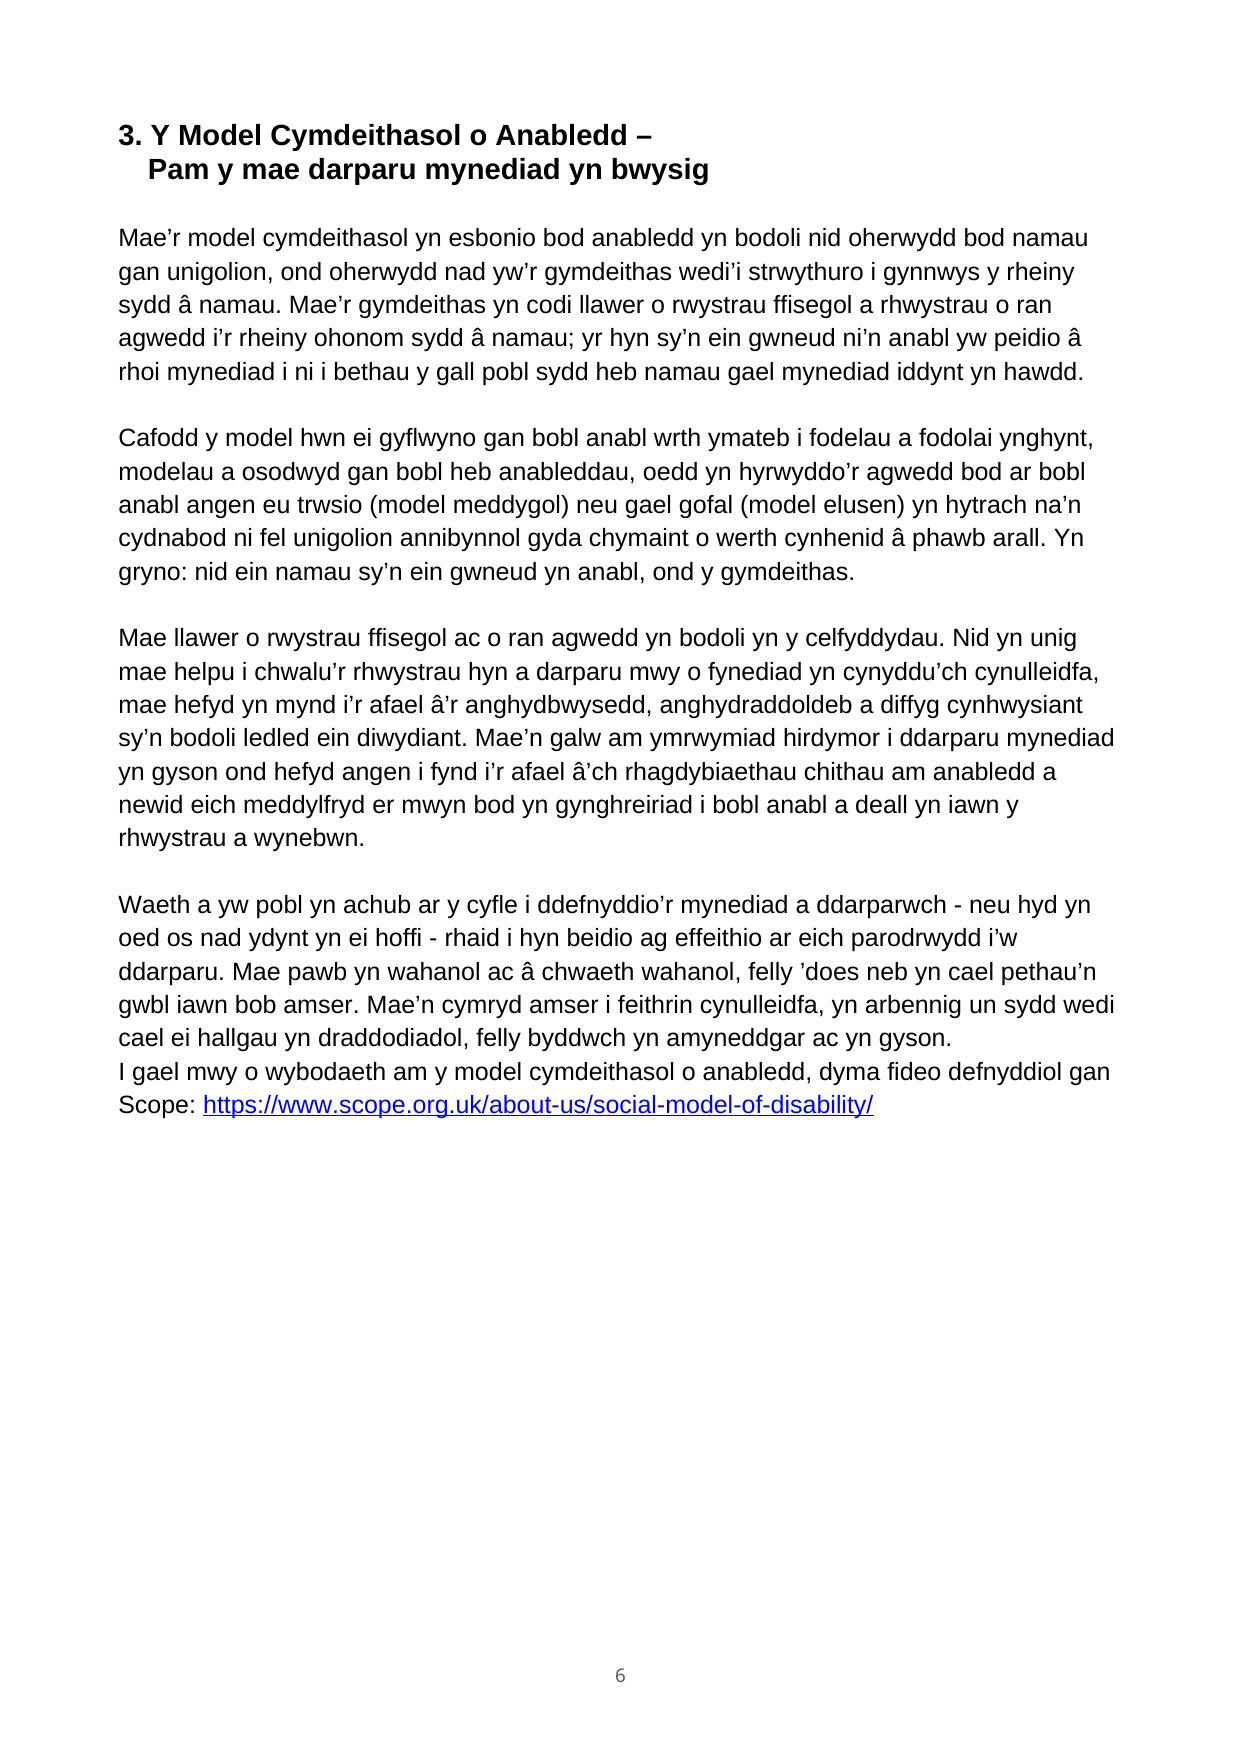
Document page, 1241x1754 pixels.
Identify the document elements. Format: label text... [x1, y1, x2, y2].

text Waeth a yw pobl yn achub ar y cyfle i ddefnyddio’r mynediad a ddarparwch - neu hyd yn oed os nad ydynt yn ei hoffi - rhaid i hyn beidio ag effeithio ar eich parodrwydd i’w ddarparu. Mae pawb yn wahanol ac â chwaeth wahanol, felly ’does neb yn cael pethau’n gwbl iawn bob amser. Mae’n cymryd amser i feithrin cynulleidfa, yn arbennig un sydd wedi cael ei hallgau yn draddodiadol, felly byddwch yn amyneddgar ac yn gyson. [118, 885, 1122, 1052]
subtitle Pam y mae darparu mynediad yn bwysig [118, 152, 1092, 185]
text Cafodd y model hwn ei gyflwyno gan bobl anabl wrth ymateb i fodelau a fodolai ynghynt, modelau a osodwyd gan bobl heb anableddau, oedd yn hyrwyddo’r agwedd bod ar bobl anabl angen eu trwsio (model meddygol) neu gael gofal (model elusen) yn hytrach na’n cydnabod ni fel unigolion annibynnol gyda chymaint o werth cynhenid â phawb arall. Yn gryno: nid ein namau sy’n ein gwneud yn anabl, ond y gymdeithas. [118, 418, 1122, 585]
text Mae llawer o rwystrau ffisegol ac o ran agwedd yn bodoli yn y celfyddydau. Nid yn unig mae helpu i chwalu’r rhwystrau hyn a darparu mwy o fynediad yn cynyddu’ch cynulleidfa, mae hefyd yn mynd i’r afael â’r anghydbwysedd, anghydraddoldeb a diffyg cynhwysiant sy’n bodoli ledled ein diwydiant. Mae’n galw am ymrwymiad hirdymor i ddarparu mynediad yn gyson ond hefyd angen i fynd i’r afael â’ch rhagdybiaethau chithau am anabledd a newid eich meddylfryd er mwyn bod yn gynghreiriad i bobl anabl a deall yn iawn y rhwystrau a wynebwn. [118, 618, 1122, 852]
subtitle 3. Y Model Cymdeithasol o Anabledd – [118, 118, 1092, 152]
text I gael mwy o wybodaeth am y model cymdeithasol o anabledd, dyma fideo defnyddiol gan Scope: https://www.scope.org.uk/about-us/social-model-of-disability/ [118, 1052, 1122, 1118]
text Mae’r model cymdeithasol yn esbonio bod anabledd yn bodoli nid oherwydd bod namau gan unigolion, ond oherwydd nad yw’r gymdeithas wedi’i strwythuro i gynnwys y rheiny sydd â namau. Mae’r gymdeithas yn codi llawer o rwystrau ffisegol a rhwystrau o ran agwedd i’r rheiny ohonom sydd â namau; yr hyn sy’n ein gwneud ni’n anabl yw peidio â rhoi mynediad i ni i bethau y gall pobl sydd heb namau gael mynediad iddynt yn hawdd. [118, 218, 1122, 385]
